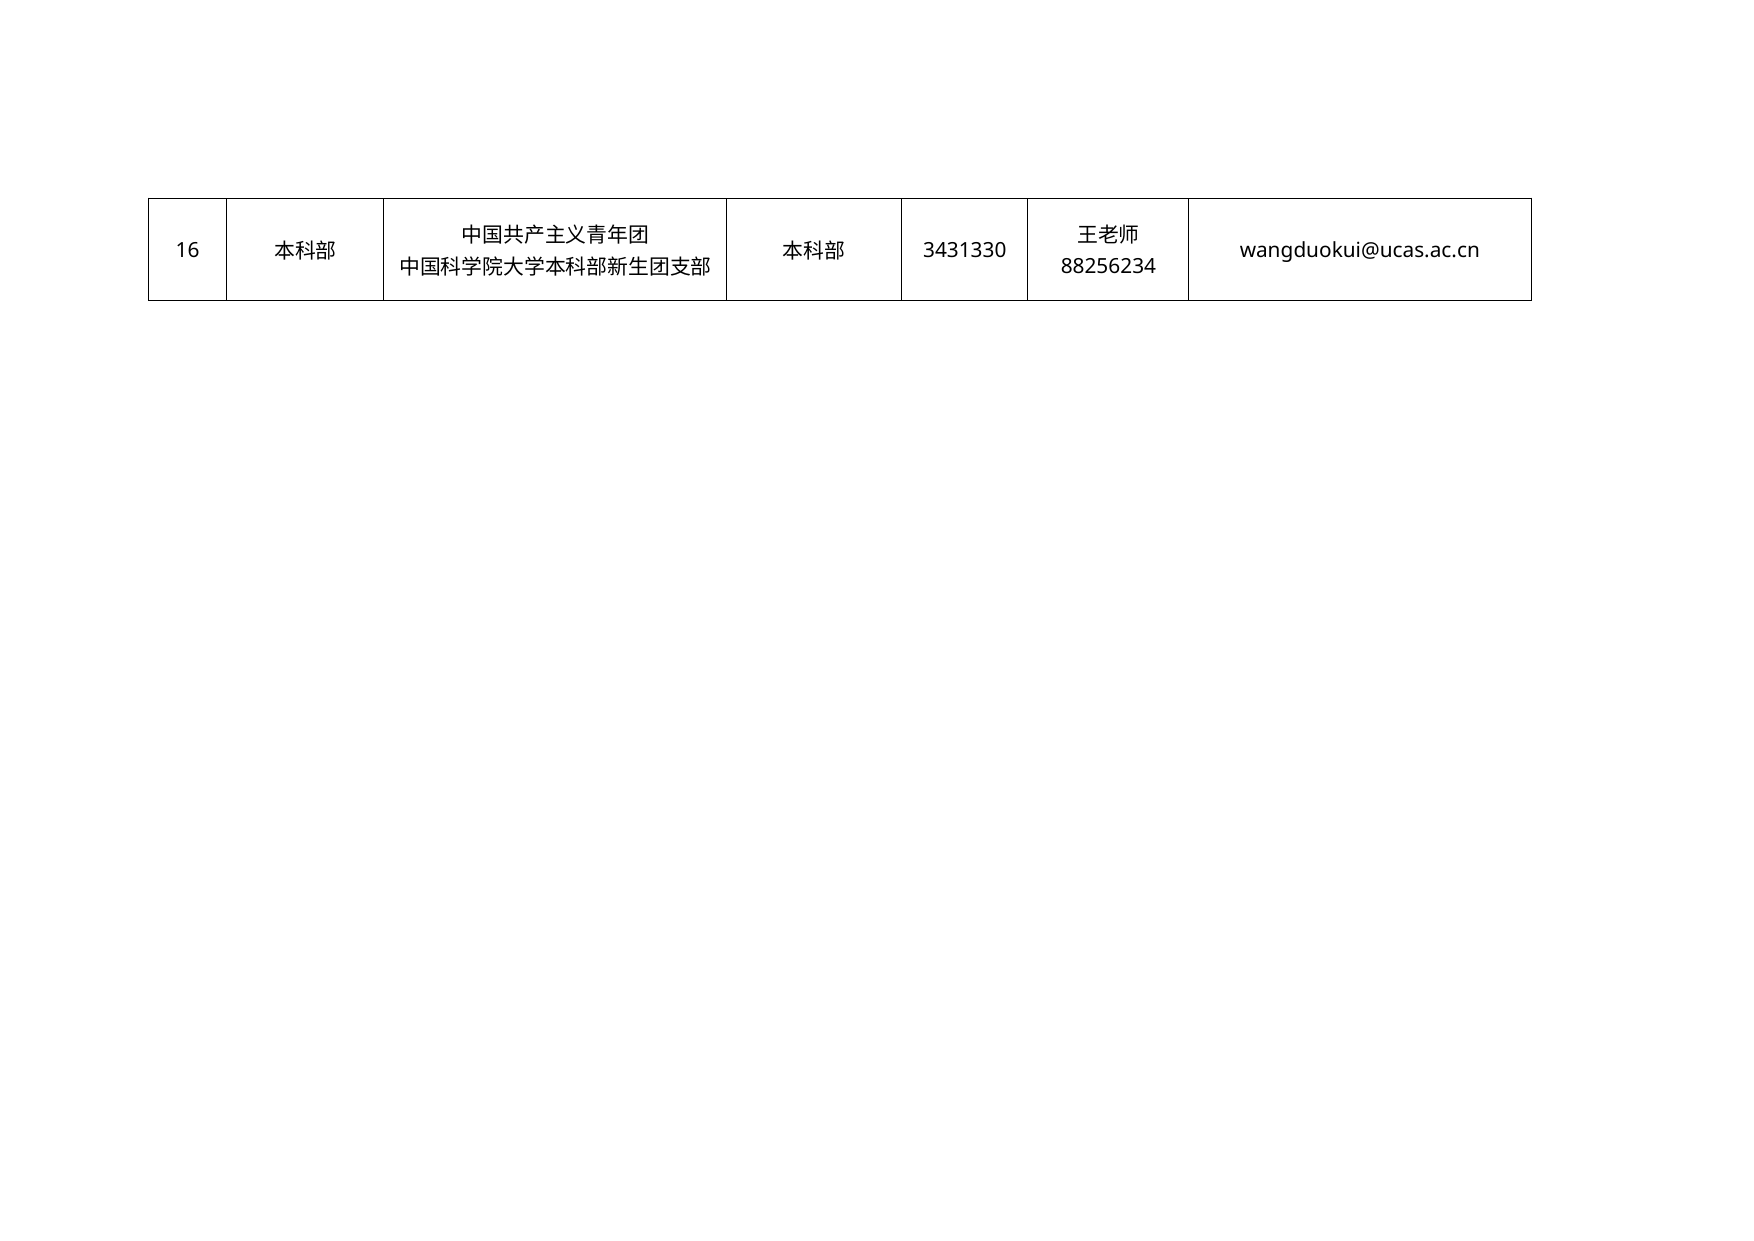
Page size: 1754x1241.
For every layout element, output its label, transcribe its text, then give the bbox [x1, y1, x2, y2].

table_cell 本科部 [727, 199, 901, 300]
table_cell 16 [149, 199, 226, 300]
table_cell 中国共产主义青年团 中国科学院大学本科部新生团支部 [384, 199, 726, 300]
table_cell wangduokui@ucas.ac.cn [1189, 199, 1531, 300]
table_cell 本科部 [227, 199, 383, 300]
table_cell 3431330 [902, 199, 1027, 300]
table_cell 王老师 88256234 [1028, 199, 1188, 300]
